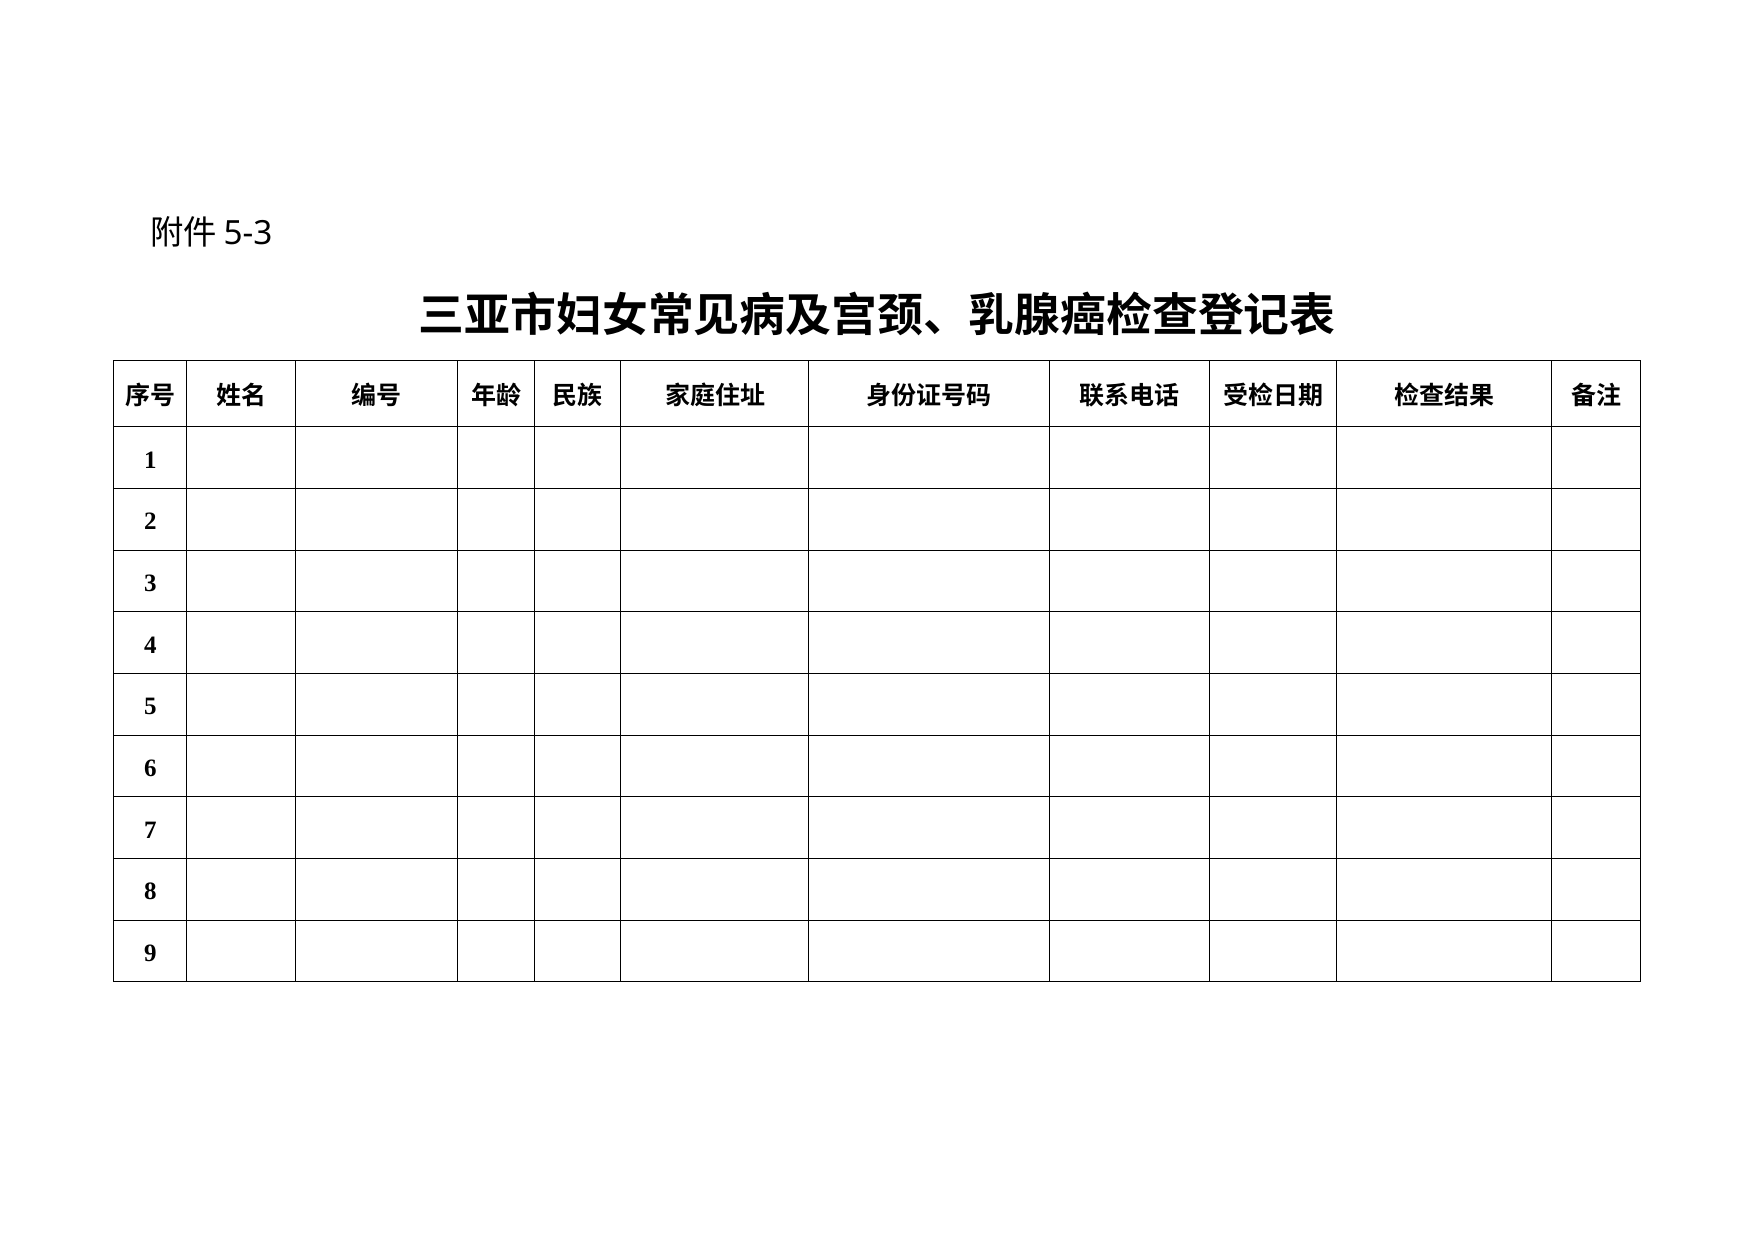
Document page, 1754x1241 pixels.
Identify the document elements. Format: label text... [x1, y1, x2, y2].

table_cell [458, 736, 534, 796]
table_cell [809, 489, 1049, 549]
table_cell [458, 921, 534, 981]
table_header 序号 [114, 361, 186, 426]
table_cell [296, 489, 457, 549]
table_cell [1050, 489, 1209, 549]
table_cell [621, 736, 808, 796]
table_cell [1552, 736, 1640, 796]
table_cell [458, 489, 534, 549]
table_cell [621, 859, 808, 919]
table_cell [296, 859, 457, 919]
table_cell 3 [114, 551, 186, 611]
table_header 受检日期 [1210, 361, 1336, 426]
table_cell [187, 551, 295, 611]
table_cell [1210, 427, 1336, 488]
table_cell 1 [114, 427, 186, 488]
table_cell [458, 551, 534, 611]
table_header 姓名 [187, 361, 295, 426]
table_cell [296, 921, 457, 981]
table_cell [458, 612, 534, 673]
table_cell 8 [114, 859, 186, 919]
table_cell [187, 736, 295, 796]
table_cell [535, 427, 620, 488]
table_cell [296, 736, 457, 796]
table_cell [1337, 921, 1551, 981]
table_cell [1337, 736, 1551, 796]
table_cell [1210, 859, 1336, 919]
table_cell [1552, 921, 1640, 981]
table_cell [1552, 612, 1640, 673]
table_cell [535, 736, 620, 796]
table_cell [1050, 797, 1209, 858]
table_cell [296, 612, 457, 673]
table_cell [809, 859, 1049, 919]
table_cell [1210, 921, 1336, 981]
table_cell [1050, 859, 1209, 919]
table_cell [535, 612, 620, 673]
table_cell 9 [114, 921, 186, 981]
table_cell [187, 427, 295, 488]
table_cell [458, 427, 534, 488]
table_cell [187, 612, 295, 673]
table_cell [296, 674, 457, 734]
table_cell [621, 921, 808, 981]
table_cell [621, 797, 808, 858]
table_cell 5 [114, 674, 186, 734]
table_cell [535, 797, 620, 858]
table_cell [1210, 489, 1336, 549]
table_cell [187, 859, 295, 919]
table_cell [535, 489, 620, 549]
table_header 检查结果 [1337, 361, 1551, 426]
table_cell [809, 551, 1049, 611]
table_cell [458, 674, 534, 734]
table_cell [621, 427, 808, 488]
table_cell [187, 921, 295, 981]
table_cell [458, 859, 534, 919]
text 附件5-3 [150, 198, 1604, 263]
table_cell [296, 427, 457, 488]
table_cell [621, 489, 808, 549]
table_cell [621, 551, 808, 611]
text 三亚市妇女常见病及宫颈、乳腺癌检查登记表 [150, 263, 1604, 360]
table_cell [1210, 797, 1336, 858]
table_cell [809, 427, 1049, 488]
table_cell 4 [114, 612, 186, 673]
table_cell [535, 674, 620, 734]
table_header 编号 [296, 361, 457, 426]
table_cell [809, 797, 1049, 858]
table_cell [1337, 427, 1551, 488]
table_cell [296, 797, 457, 858]
table_cell [1210, 551, 1336, 611]
table_cell [1337, 612, 1551, 673]
table_cell 7 [114, 797, 186, 858]
table_cell [1337, 489, 1551, 549]
table_cell [535, 921, 620, 981]
table_cell [621, 674, 808, 734]
table_cell [1050, 674, 1209, 734]
table_cell [1050, 921, 1209, 981]
table_cell [187, 674, 295, 734]
table_cell [1552, 427, 1640, 488]
table_cell [1210, 674, 1336, 734]
table_cell [1552, 551, 1640, 611]
table_cell [187, 797, 295, 858]
table_header 身份证号码 [809, 361, 1049, 426]
table_cell [1050, 612, 1209, 673]
table_cell [1337, 551, 1551, 611]
table_header 家庭住址 [621, 361, 808, 426]
table_cell [809, 736, 1049, 796]
table_cell [1050, 551, 1209, 611]
table_cell [535, 551, 620, 611]
table_cell [1050, 427, 1209, 488]
table_cell [1210, 612, 1336, 673]
table_header 民族 [535, 361, 620, 426]
table_cell [1050, 736, 1209, 796]
table_header 年龄 [458, 361, 534, 426]
table_cell [1210, 736, 1336, 796]
table_cell [1552, 859, 1640, 919]
table_cell [809, 612, 1049, 673]
table_cell [535, 859, 620, 919]
table_cell [458, 797, 534, 858]
table_cell [1552, 797, 1640, 858]
table_cell [1337, 859, 1551, 919]
table_cell [1337, 674, 1551, 734]
table_cell [1552, 489, 1640, 549]
table_cell [1337, 797, 1551, 858]
table_header 备注 [1552, 361, 1640, 426]
table_cell [187, 489, 295, 549]
table_header 联系电话 [1050, 361, 1209, 426]
table_cell [1552, 674, 1640, 734]
table_cell [809, 921, 1049, 981]
table_cell 2 [114, 489, 186, 549]
table_cell 6 [114, 736, 186, 796]
table_cell [296, 551, 457, 611]
table_cell [809, 674, 1049, 734]
table_cell [621, 612, 808, 673]
